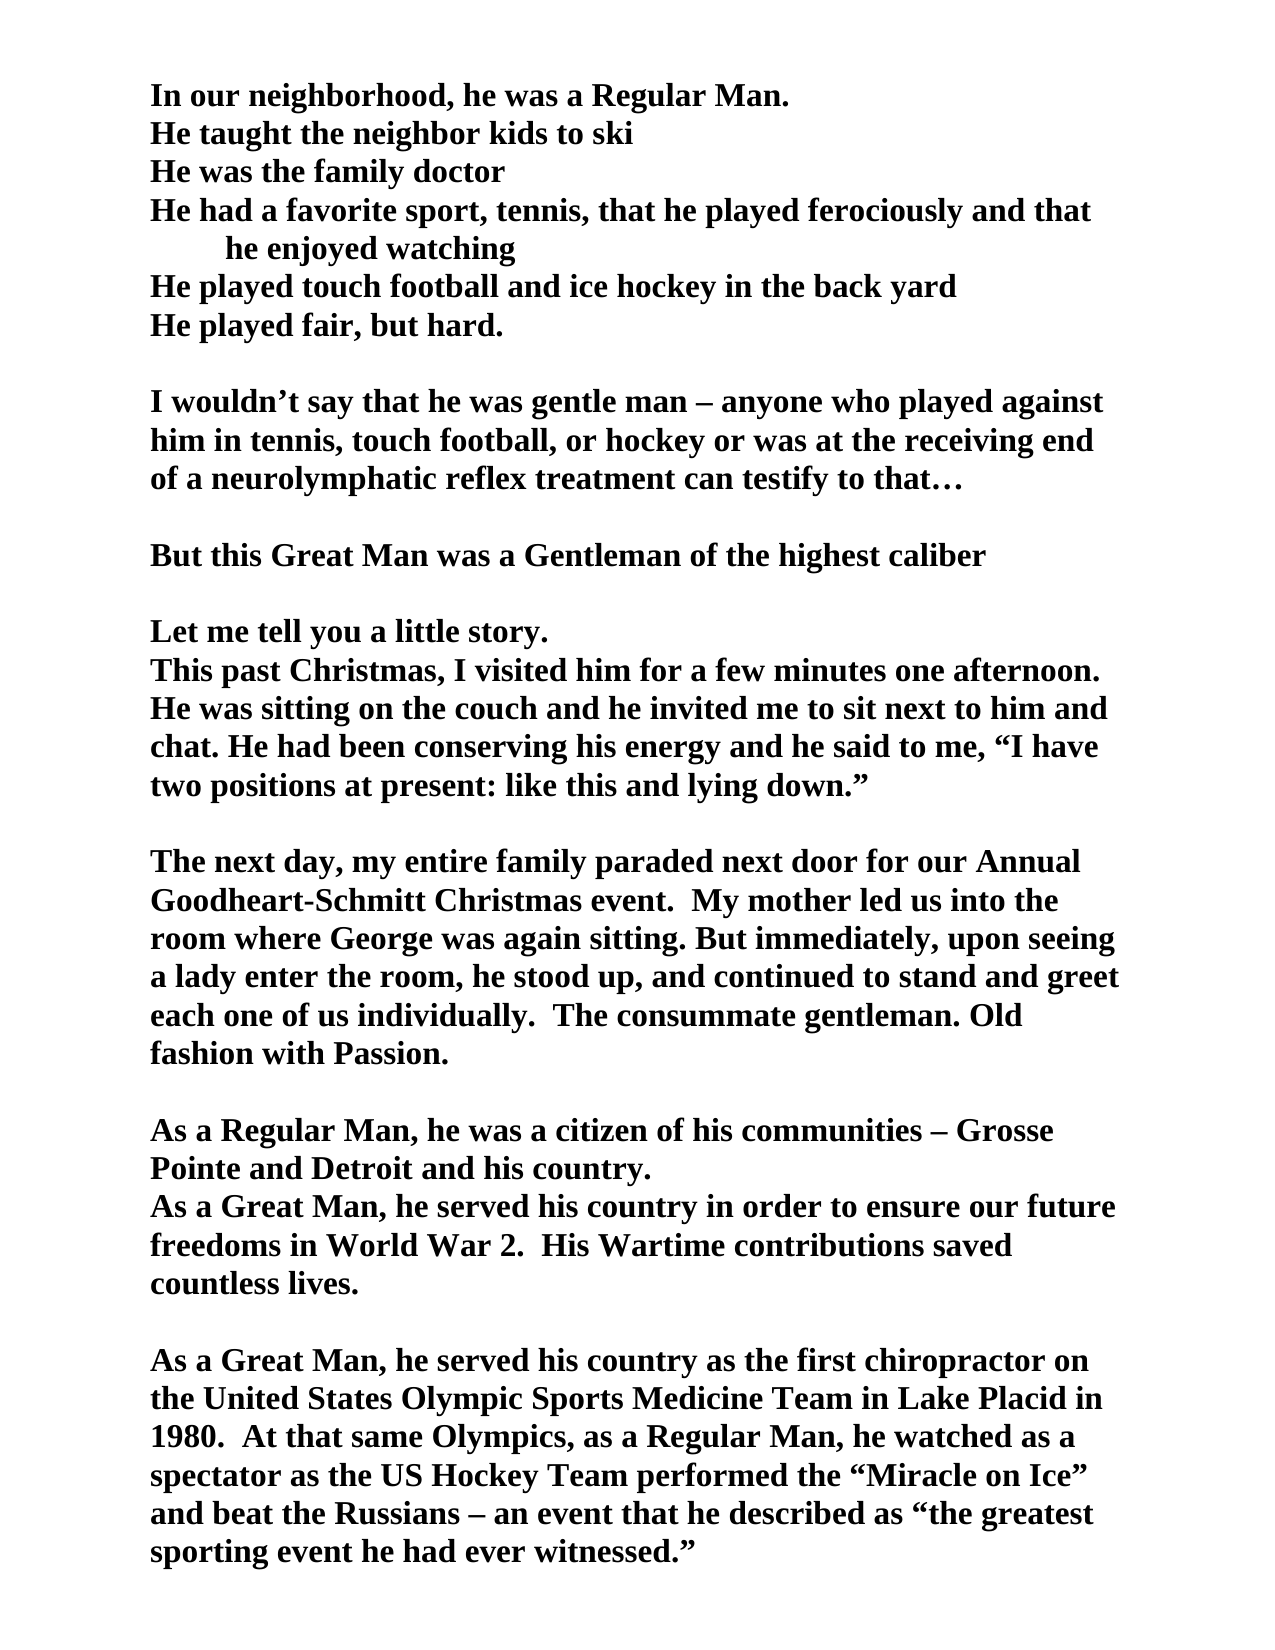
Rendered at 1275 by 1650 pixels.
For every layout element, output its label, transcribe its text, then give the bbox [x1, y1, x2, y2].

text Let me tell you a little story. [150, 612, 1125, 650]
text This past Christmas, I visited him for a few minutes one afternoon. He was sitting on the couch and he invited me to sit next to him and chat. He had been conserving his energy and he said to me, “I have two positions at present: like this and lying down.” [150, 650, 1125, 803]
text As a Great Man, he served his country as the first chiropractor on the Olympic Sports Medicine Team in in 1980. At that same Olympics, as a Regular Man, he watched as a spectator as the Hockey Team performed the “Miracle on Ice” and beat the Russians – an event that he described as “the greatest sporting event he had ever witnessed.” [150, 1340, 1125, 1570]
text He played touch football and ice hockey in the back yard [150, 267, 1125, 305]
text But this Great Man was a Gentleman of the highest caliber [150, 535, 1125, 573]
text he enjoyed watching [150, 228, 1125, 267]
text He taught the neighbor kids to ski [150, 113, 1125, 152]
text The next day, my entire family paraded next door for our Annual Goodheart-Schmitt Christmas event. My mother led us into the room where George was again sitting. But immediately, upon seeing a lady enter the room, he stood up, and continued to stand and greet each one of us individually. The consummate gentleman. Old fashion with Passion. [150, 842, 1125, 1072]
text He was the family doctor [150, 152, 1125, 190]
text As a Regular Man, he was a citizen of his communities – Grosse Pointe and and his country. [150, 1110, 1125, 1187]
text I wouldn’t say that he was gentle man – anyone who played against him in tennis, touch football, or hockey or was at the receiving end of a neurolymphatic reflex treatment can testify to that… [150, 382, 1125, 497]
text He had a favorite sport, tennis, that he played ferociously and that [150, 190, 1125, 228]
text He played fair, but hard. [150, 305, 1125, 343]
text In our neighborhood, he was a Regular [150, 75, 1125, 113]
text As a Great Man, he served his country in order to ensure our future freedoms in World War 2. His Wartime contributions saved countless lives. [150, 1187, 1125, 1302]
